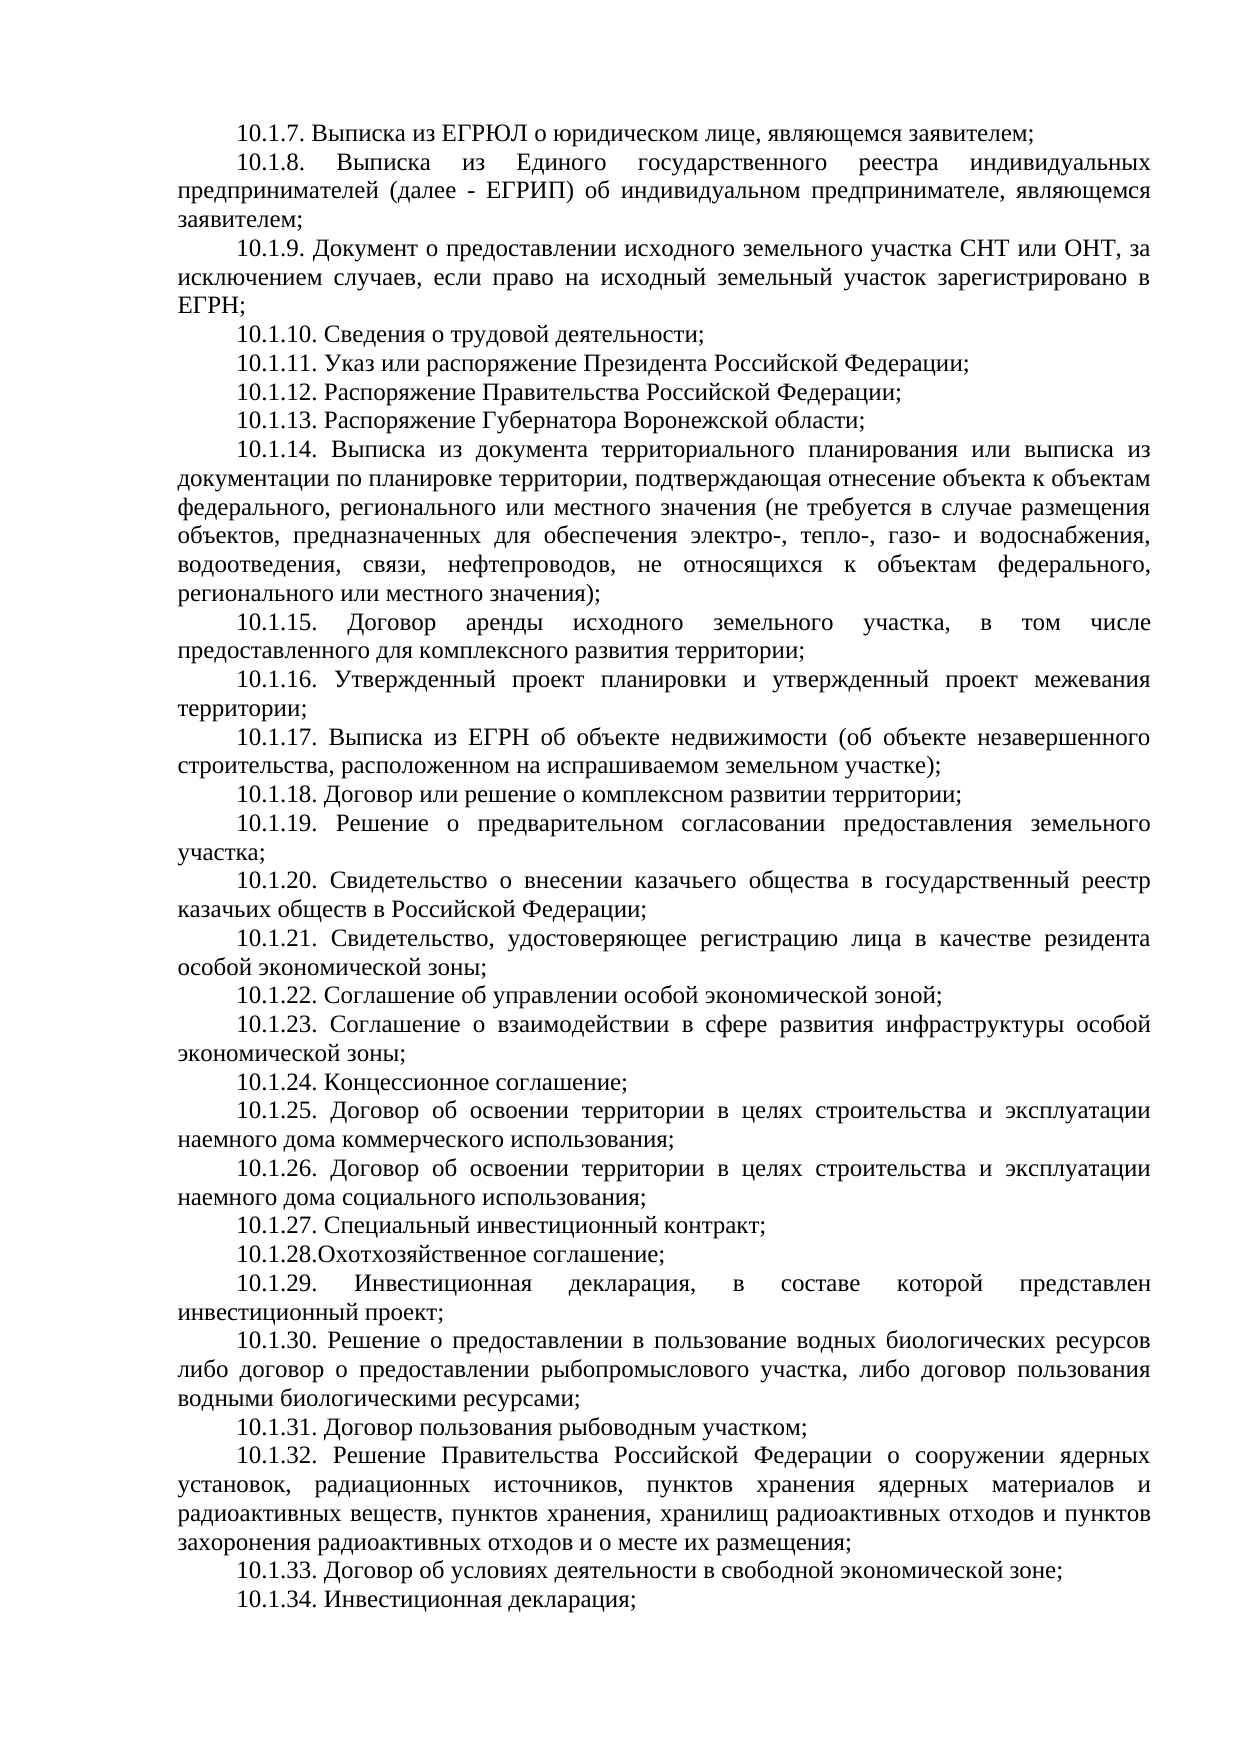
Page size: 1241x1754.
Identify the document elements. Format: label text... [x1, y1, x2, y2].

text 10.1.28.Охотхозяйственное соглашение; [177, 1239, 1152, 1268]
text 10.1.20. Свидетельство о внесении казачьего общества в государственный реестр казачьих обществ в Российской Федерации; [177, 866, 1152, 923]
text 10.1.17. Выписка из ЕГРН об объекте недвижимости (об объекте незавершенного строительства, расположенном на испрашиваемом земельном участке); [177, 722, 1152, 779]
text 10.1.32. Решение Правительства Российской Федерации о сооружении ядерных установок, радиационных источников, пунктов хранения ядерных материалов и радиоактивных веществ, пунктов хранения, хранилищ радиоактивных отходов и пунктов захоронения радиоактивных отходов и о месте их размещения; [177, 1441, 1152, 1556]
text 10.1.30. Решение о предоставлении в пользование водных биологических ресурсов либо договор о предоставлении рыбопромыслового участка, либо договор пользования водными биологическими ресурсами; [177, 1326, 1152, 1412]
text 10.1.31. Договор пользования рыбоводным участком; [177, 1412, 1152, 1441]
text 10.1.8. Выписка из Единого государственного реестра индивидуальных предпринимателей (далее - ЕГРИП) об индивидуальном предпринимателе, являющемся заявителем; [177, 147, 1152, 233]
text 10.1.22. Соглашение об управлении особой экономической зоной; [177, 981, 1152, 1009]
text 10.1.26. Договор об освоении территории в целях строительства и эксплуатации наемного дома социального использования; [177, 1153, 1152, 1211]
text 10.1.13. Распоряжение Губернатора Воронежской области; [177, 406, 1152, 434]
text 10.1.33. Договор об условиях деятельности в свободной экономической зоне; [177, 1556, 1152, 1584]
text 10.1.11. Указ или распоряжение Президента Российской Федерации; [177, 348, 1152, 377]
text 10.1.21. Свидетельство, удостоверяющее регистрацию лица в качестве резидента особой экономической зоны; [177, 923, 1152, 981]
text 10.1.10. Сведения о трудовой деятельности; [177, 319, 1152, 348]
text 10.1.14. Выписка из документа территориального планирования или выписка из документации по планировке территории, подтверждающая отнесение объекта к объектам федерального, регионального или местного значения (не требуется в случае размещения объектов, предназначенных для обеспечения электро-, тепло-, газо- и водоснабжения, водоотведения, связи, нефтепроводов, не относящихся к объектам федерального, регионального или местного значения); [177, 434, 1152, 607]
text 10.1.27. Специальный инвестиционный контракт; [177, 1211, 1152, 1239]
text 10.1.15. Договор аренды исходного земельного участка, в том числе предоставленного для комплексного развития территории; [177, 607, 1152, 664]
text 10.1.24. Концессионное соглашение; [177, 1067, 1152, 1096]
text 10.1.25. Договор об освоении территории в целях строительства и эксплуатации наемного дома коммерческого использования; [177, 1096, 1152, 1153]
text 10.1.19. Решение о предварительном согласовании предоставления земельного участка; [177, 808, 1152, 866]
text 10.1.12. Распоряжение Правительства Российской Федерации; [177, 377, 1152, 406]
text 10.1.18. Договор или решение о комплексном развитии территории; [177, 779, 1152, 808]
text 10.1.23. Соглашение о взаимодействии в сфере развития инфраструктуры особой экономической зоны; [177, 1009, 1152, 1067]
text 10.1.29. Инвестиционная декларация, в составе которой представлен инвестиционный проект; [177, 1268, 1152, 1326]
text 10.1.7. Выписка из ЕГРЮЛ о юридическом лице, являющемся заявителем; [177, 118, 1152, 147]
text 10.1.34. Инвестиционная декларация; [177, 1584, 1152, 1613]
text 10.1.16. Утвержденный проект планировки и утвержденный проект межевания территории; [177, 664, 1152, 722]
text 10.1.9. Документ о предоставлении исходного земельного участка СНТ или ОНТ, за исключением случаев, если право на исходный земельный участок зарегистрировано в ЕГРН; [177, 233, 1152, 319]
